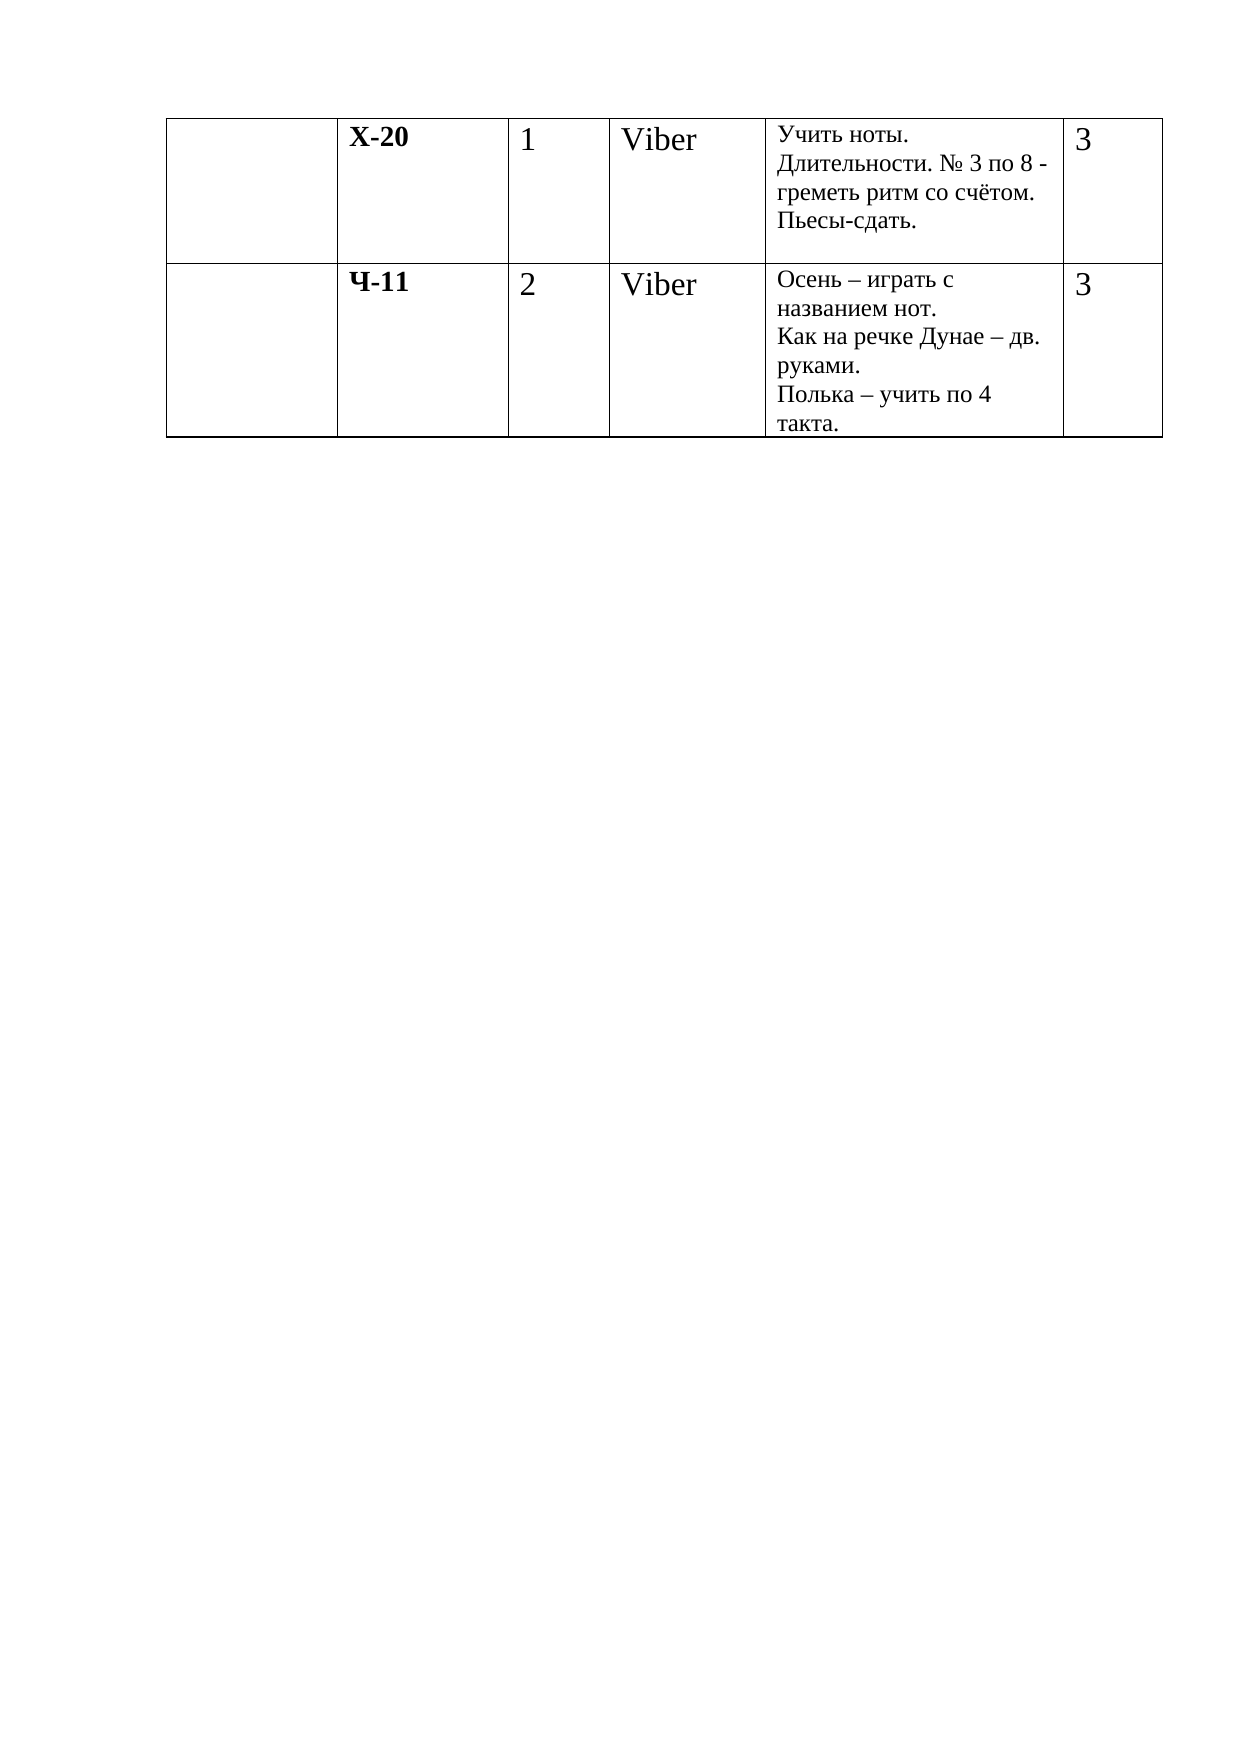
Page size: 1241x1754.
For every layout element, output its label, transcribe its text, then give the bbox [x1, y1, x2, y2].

table_cell Viber [610, 119, 765, 263]
table_cell Осень – играть с названием нот. Как на речке Дунае – дв. руками. Полька – учить по 4 такта. [766, 264, 1063, 436]
table_cell Х-20 [338, 119, 508, 263]
table_cell 2 [509, 264, 609, 436]
table_cell 3 [1064, 119, 1162, 263]
table_cell 1 [509, 119, 609, 263]
table_cell Учить ноты. Длительности. № 3 по 8 - греметь ритм со счётом. Пьесы-сдать. [766, 119, 1063, 263]
table_cell [167, 264, 337, 436]
table_cell Ч-11 [338, 264, 508, 436]
table_cell 3 [1064, 264, 1162, 436]
table_cell Viber [610, 264, 765, 436]
table_cell [167, 119, 337, 263]
